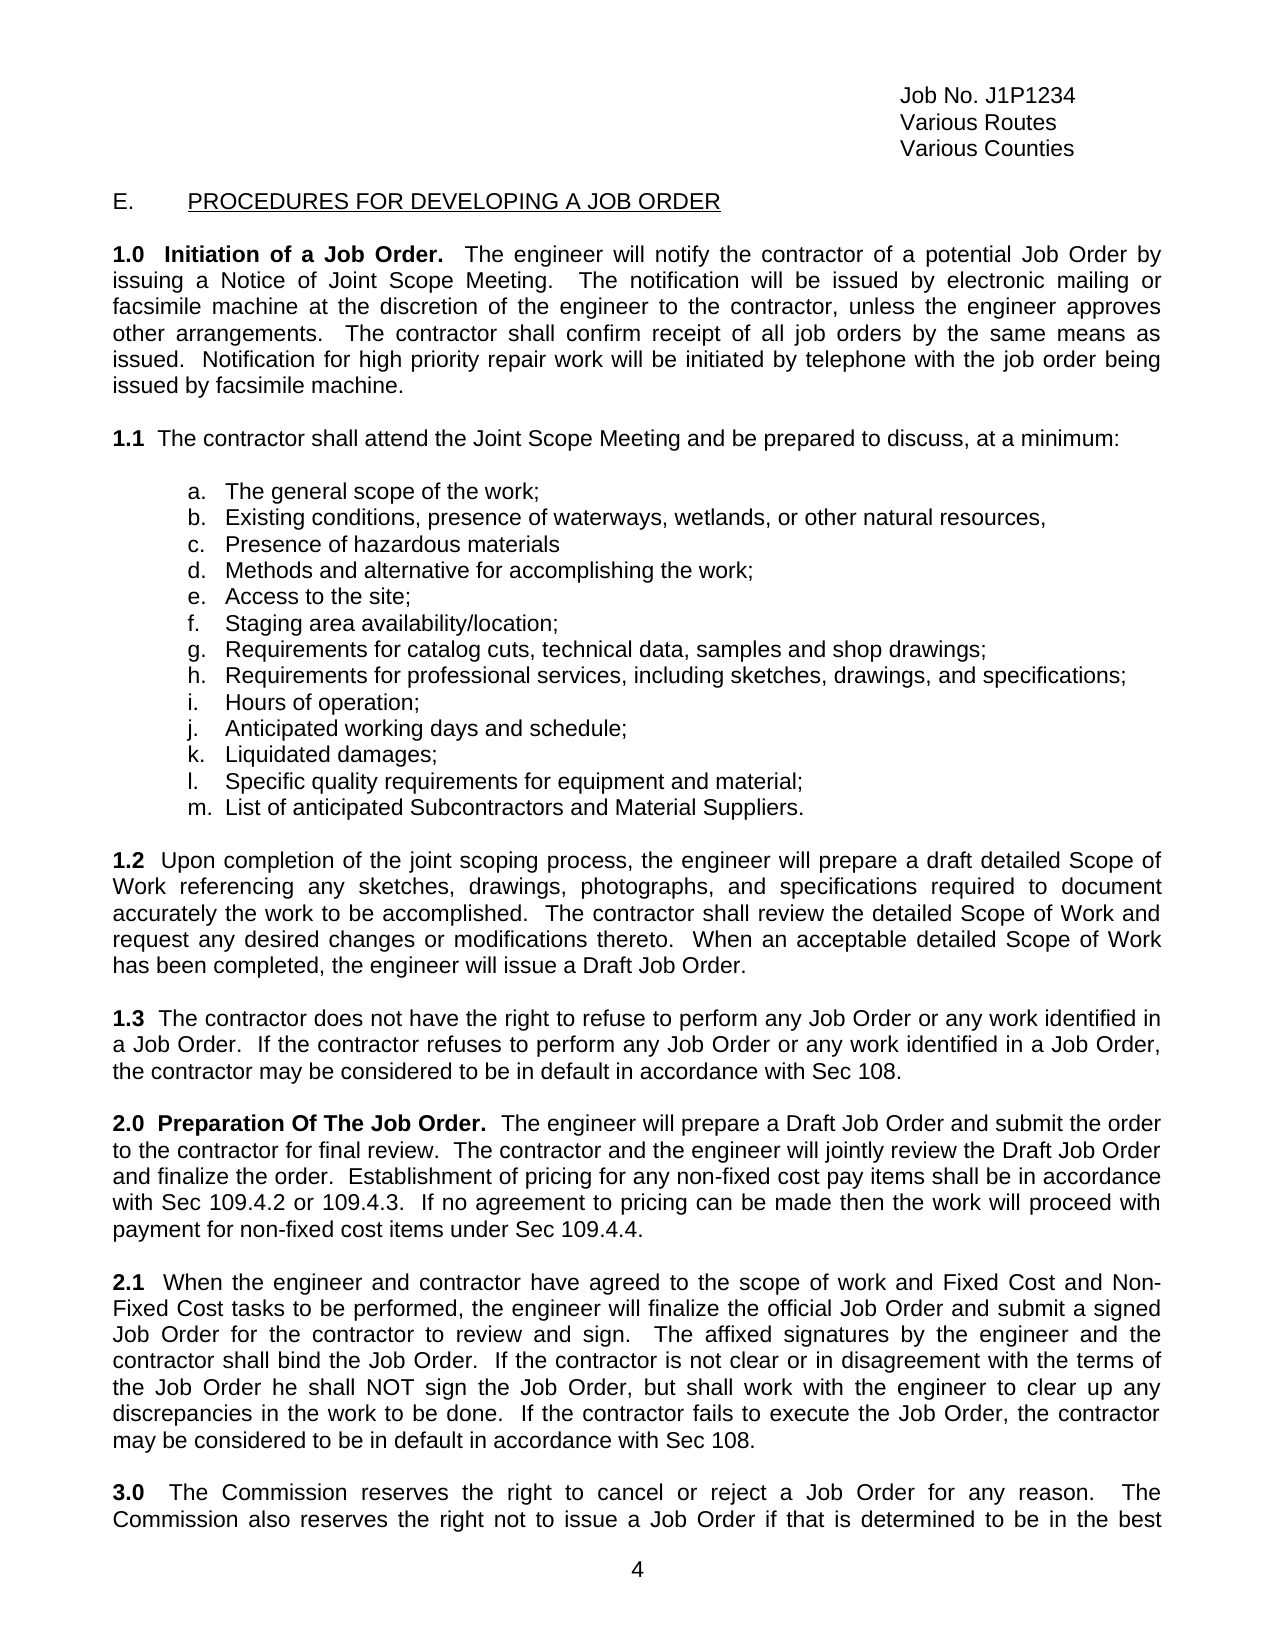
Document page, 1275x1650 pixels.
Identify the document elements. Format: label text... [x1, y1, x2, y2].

text E. PROCEDURES FOR DEVELOPING A JOB ORDER [112, 188, 1162, 214]
text 2.0 Preparation Of The Job Order. The engineer will prepare a Draft Job Order and submit the order to the contractor for final review. The contractor and the engineer will jointly review the Draft Job Order and finalize the order. Establishment of pricing for any non-fixed cost pay items shall be in accordance with Sec 109.4.2 or 109.4.3. If no agreement to pricing can be made then the work will proceed with payment for non-fixed cost items under Sec 109.4.4. [112, 1110, 1162, 1242]
list Requirements for professional services, including sketches, drawings, and specifications; [187, 662, 1162, 689]
list Anticipated working days and schedule; [187, 715, 1162, 741]
text 1.2 Upon completion of the joint scoping process, the engineer will prepare a draft detailed Scope of Work referencing any sketches, drawings, photographs, and specifications required to document accurately the work to be accomplished. The contractor shall review the detailed Scope of Work and request any desired changes or modifications thereto. When an acceptable detailed Scope of Work has been completed, the engineer will issue a Draft Job Order. [112, 847, 1162, 978]
list Presence of hazardous materials [187, 531, 1162, 557]
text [112, 1479, 1162, 1532]
list Methods and alternative for accomplishing the work; [187, 557, 1162, 583]
list Existing conditions, presence of waterways, wetlands, or other natural resources, [187, 504, 1162, 531]
list Access to the site; [187, 583, 1162, 609]
list Hours of operation; [187, 689, 1162, 715]
list Specific quality requirements for equipment and material; [187, 768, 1162, 794]
text 1.3 The contractor does not have the right to refuse to perform any Job Order or any work identified in a Job Order. If the contractor refuses to perform any Job Order or any work identified in a Job Order, the contractor may be considered to be in default in accordance with Sec 108. [112, 1005, 1162, 1084]
list List of anticipated Subcontractors and Material Suppliers. [187, 794, 1162, 820]
list The general scope of the work; [187, 478, 1162, 504]
text 1.1 The contractor shall attend the Joint Scope Meeting and be prepared to discuss, at a minimum: [112, 425, 1162, 451]
list Requirements for catalog cuts, technical data, samples and shop drawings; [187, 636, 1162, 662]
list Liquidated damages; [187, 741, 1162, 768]
text 1.0 Initiation of a Job Order. The engineer will notify the contractor of a potential Job Order by issuing a Notice of Joint Scope Meeting. The notification will be issued by electronic mailing or facsimile machine at the discretion of the engineer to the contractor, unless the engineer approves other arrangements. The contractor shall confirm receipt of all job orders by the same means as issued. Notification for high priority repair work will be initiated by telephone with the job order being issued by facsimile machine. [112, 241, 1162, 399]
list Staging area availability/location; [187, 609, 1162, 636]
text 2.1 When the engineer and contractor have agreed to the scope of work and Fixed Cost and Non-Fixed Cost tasks to be performed, the engineer will finalize the official Job Order and submit a signed Job Order for the contractor to review and sign. The affixed signatures by the engineer and the contractor shall bind the Job Order. If the contractor is not clear or in disagreement with the terms of the Job Order he shall NOT sign the Job Order, but shall work with the engineer to clear up any discrepancies in the work to be done. If the contractor fails to execute the Job Order, the contractor may be considered to be in default in accordance with Sec 108. [112, 1268, 1162, 1453]
